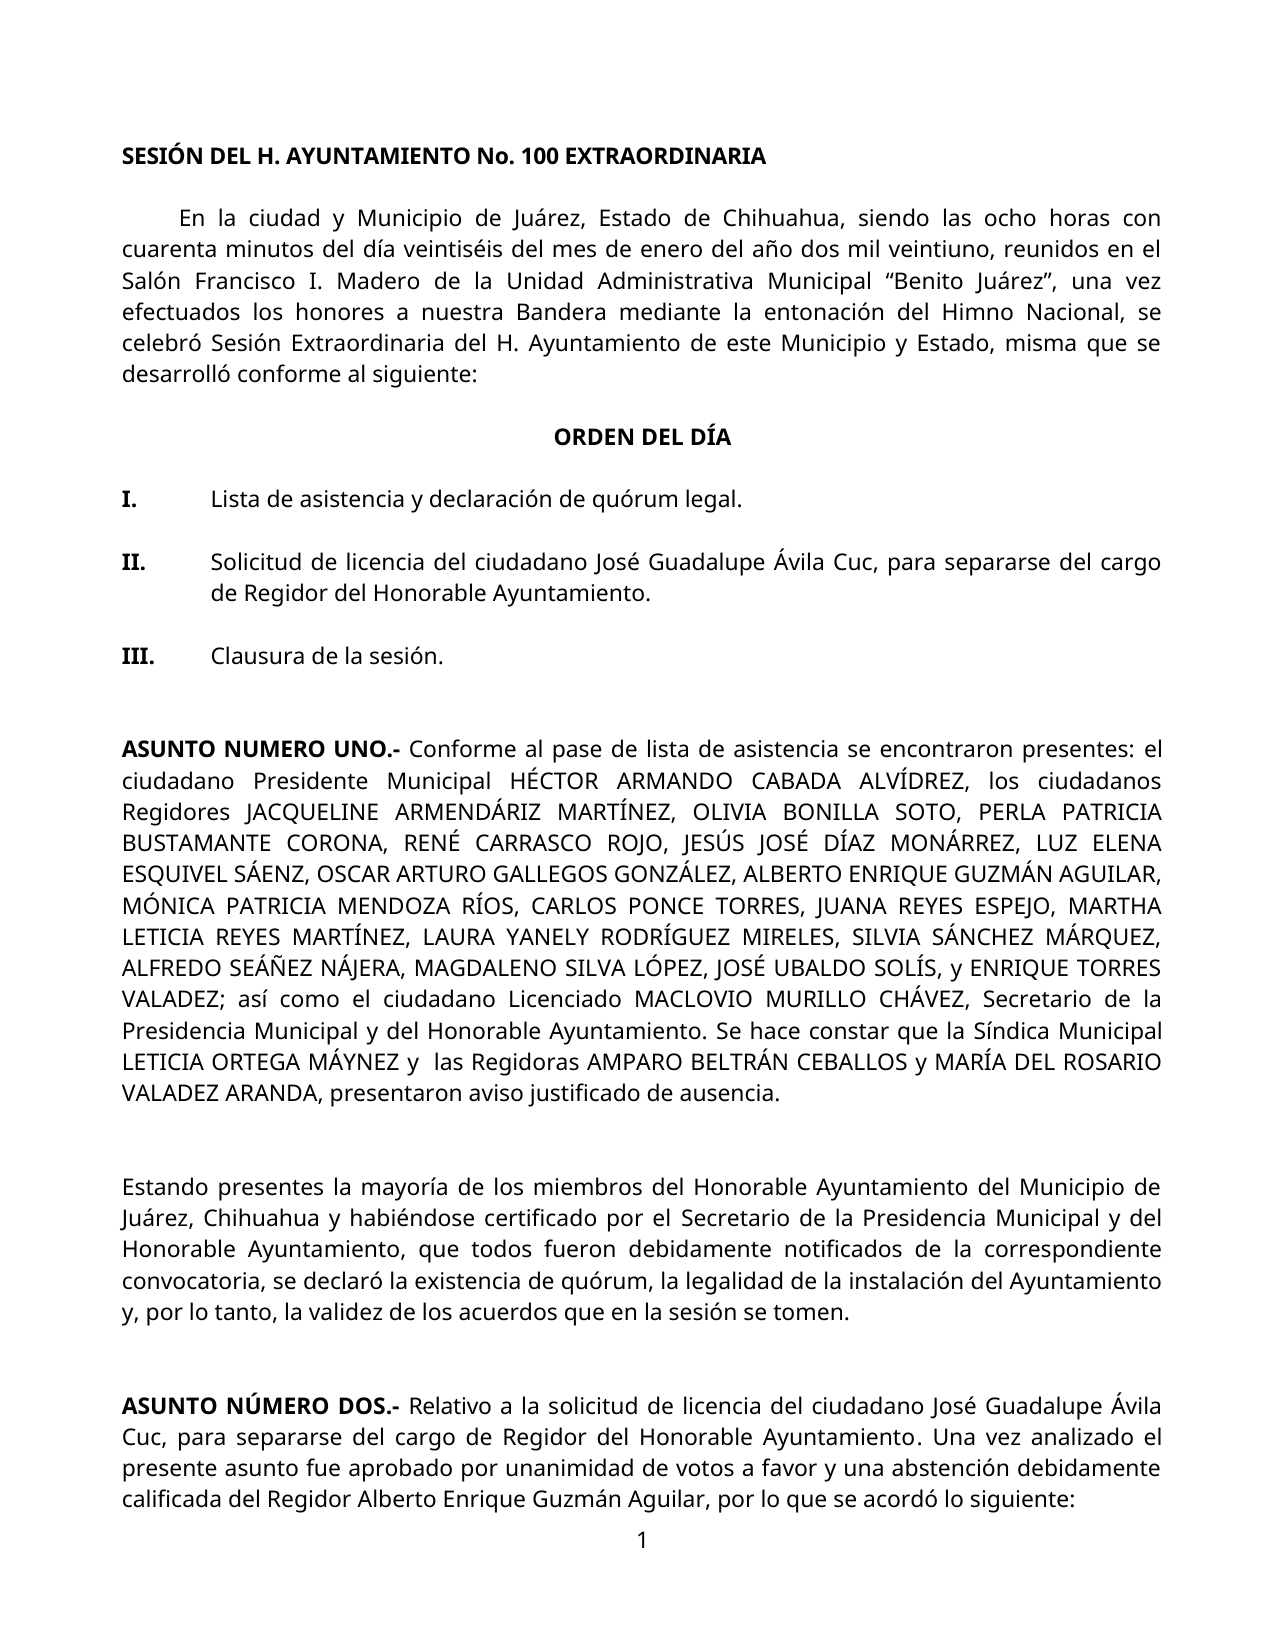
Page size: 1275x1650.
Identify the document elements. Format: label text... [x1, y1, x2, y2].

list Solicitud de licencia del ciudadano José Guadalupe Ávila Cuc, para separarse del cargo de Regidor del Honorable Ayuntamiento. [122, 546, 1163, 608]
text En la ciudad y Municipio de Juárez, Estado de Chihuahua, siendo las ocho horas con cuarenta minutos del día veintiséis del mes de enero del año dos mil veintiuno, reunidos en el Salón Francisco I. Madero de la Unidad Administrativa Municipal “Benito Juárez”, una vez efectuados los honores a nuestra Bandera mediante la entonación del Himno Nacional, se celebró Sesión Extraordinaria del H. Ayuntamiento de este Municipio y Estado, misma que se desarrolló conforme al siguiente: [122, 202, 1163, 389]
text SESIÓN DEL H. AYUNTAMIENTO No. 100 EXTRAORDINARIA [122, 139, 1163, 171]
text ORDEN DEL DÍA [122, 421, 1163, 452]
text Estando presentes la mayoría de los miembros del Honorable Ayuntamiento del Municipio de Juárez, Chihuahua y habiéndose certificado por el Secretario de la Presidencia Municipal y del Honorable Ayuntamiento, que todos fueron debidamente notificados de la correspondiente convocatoria, se declaró la existencia de quórum, la legalidad de la instalación del Ayuntamiento y, por lo tanto, la validez de los acuerdos que en la sesión se tomen. [122, 1171, 1163, 1327]
list Lista de asistencia y declaración de quórum legal. [122, 483, 1163, 514]
text ASUNTO NUMERO UNO.- Conforme al pase de lista de asistencia se encontraron presentes: el ciudadano Presidente Municipal HÉCTOR ARMANDO CABADA ALVÍDREZ, los ciudadanos Regidores JACQUELINE ARMENDÁRIZ MARTÍNEZ, OLIVIA BONILLA SOTO, PERLA PATRICIA BUSTAMANTE CORONA, RENÉ CARRASCO ROJO, JESÚS JOSÉ DÍAZ MONÁRREZ, LUZ ELENA ESQUIVEL SÁENZ, OSCAR ARTURO GALLEGOS GONZÁLEZ, ALBERTO ENRIQUE GUZMÁN AGUILAR, MÓNICA PATRICIA MENDOZA RÍOS, CARLOS PONCE TORRES, JUANA REYES ESPEJO, MARTHA LETICIA REYES MARTÍNEZ, LAURA YANELY RODRÍGUEZ MIRELES, SILVIA SÁNCHEZ MÁRQUEZ, ALFREDO SEÁÑEZ NÁJERA, MAGDALENO SILVA LÓPEZ, JOSÉ UBALDO SOLÍS, y ENRIQUE TORRES VALADEZ; así como el ciudadano Licenciado MACLOVIO MURILLO CHÁVEZ, Secretario de la Presidencia Municipal y del Honorable Ayuntamiento. Se hace constar que la Síndica Municipal LETICIA ORTEGA MÁYNEZ y las Regidoras AMPARO BELTRÁN CEBALLOS y MARÍA DEL ROSARIO VALADEZ ARANDA, presentaron aviso justificado de ausencia. [122, 733, 1163, 1108]
text ASUNTO NÚMERO DOS.- Relativo a la solicitud de licencia del ciudadano José Guadalupe Ávila Cuc, para separarse del cargo de Regidor del Honorable Ayuntamiento. Una vez analizado el presente asunto fue aprobado por unanimidad de votos a favor y una abstención debidamente calificada del Regidor Alberto Enrique Guzmán Aguilar, por lo que se acordó lo siguiente: [122, 1389, 1163, 1514]
list Clausura de la sesión. [122, 639, 1163, 671]
